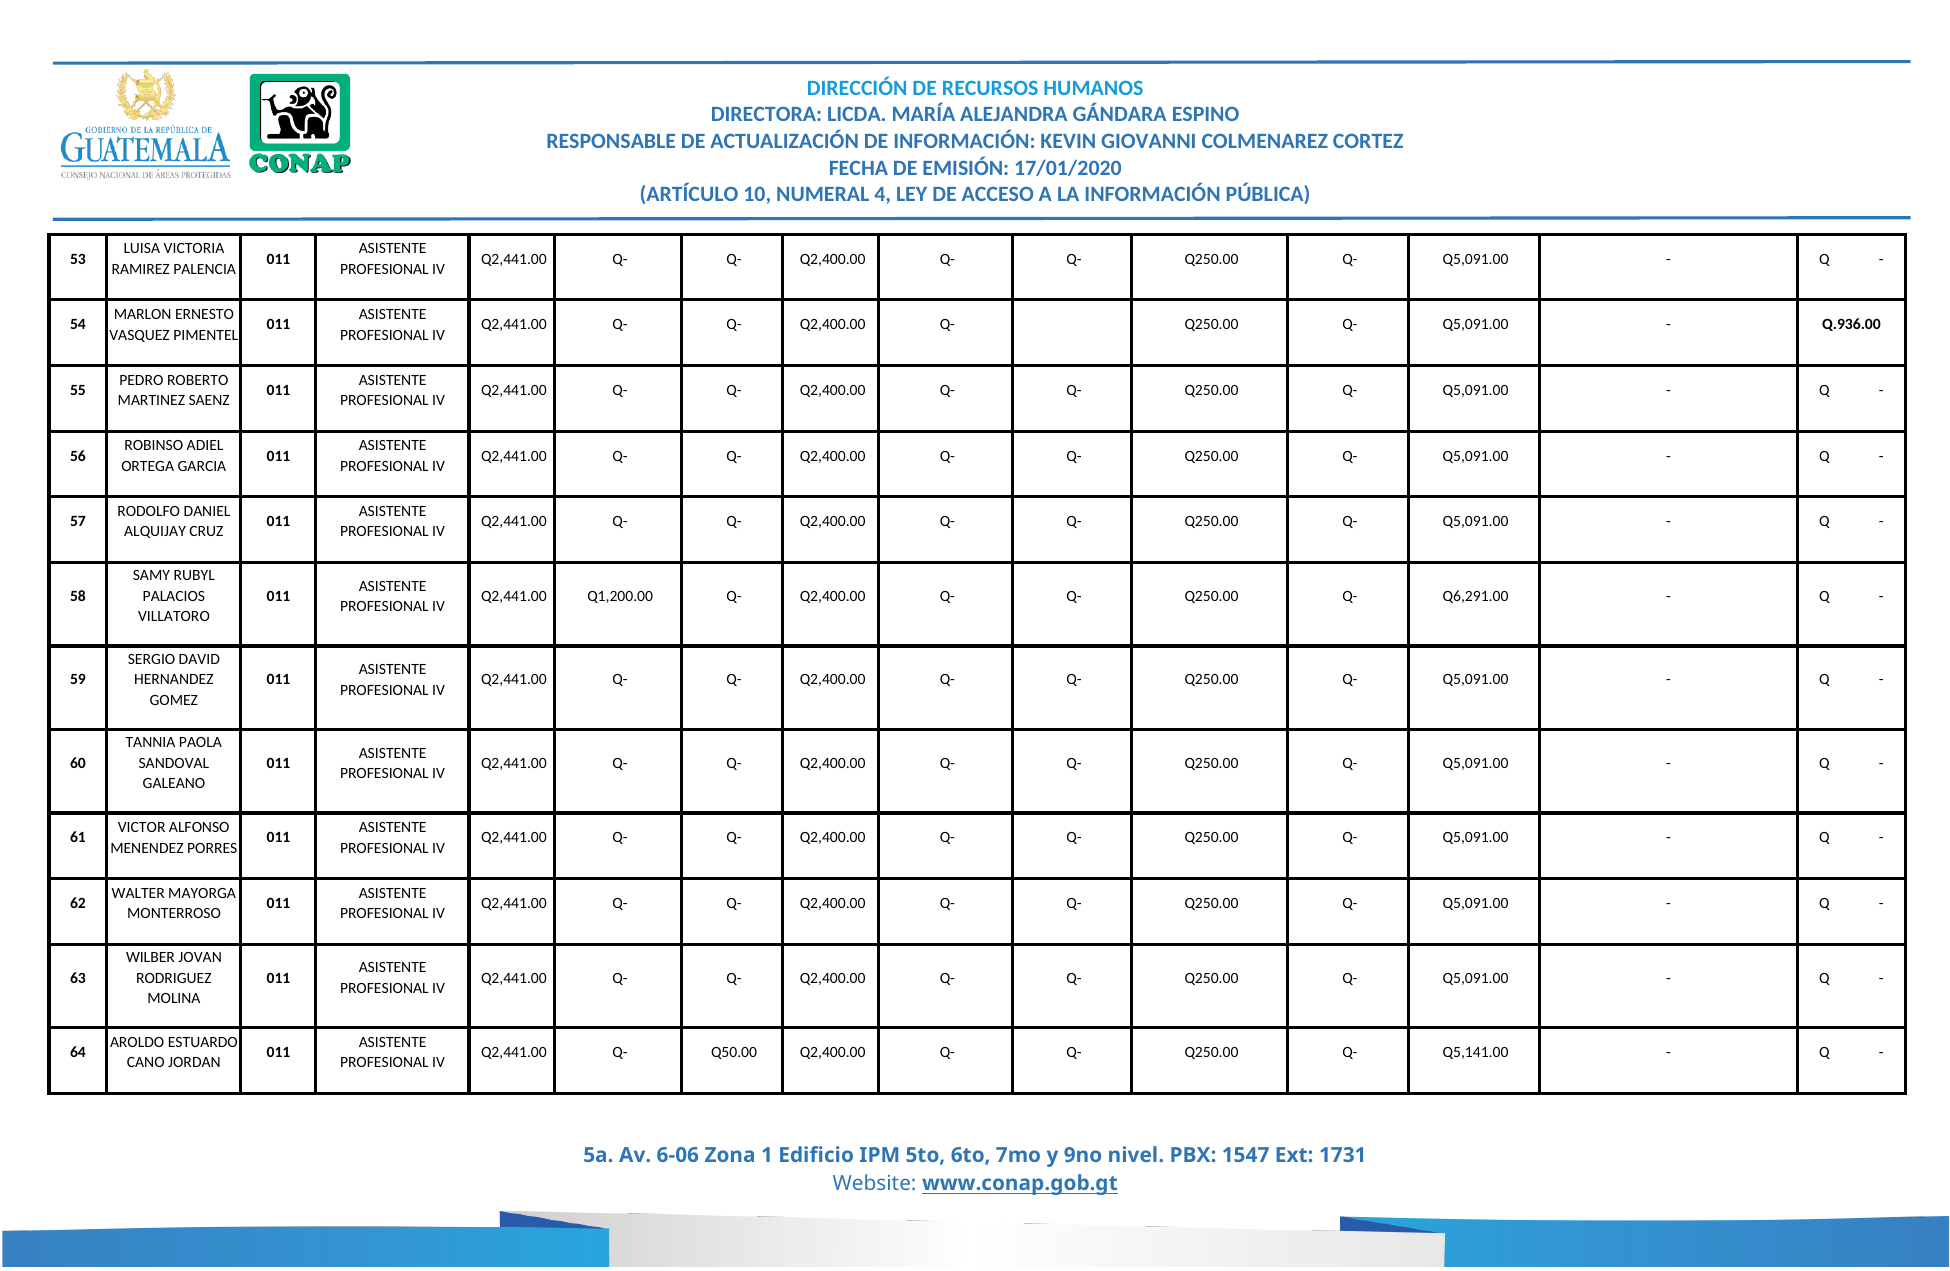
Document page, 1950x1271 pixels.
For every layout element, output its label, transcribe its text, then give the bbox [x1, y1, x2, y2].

table_cell Q2,441.00 [471, 498, 553, 561]
table_cell TANNIA PAOLA SANDOVAL GALEANO [108, 731, 239, 811]
table_cell Q- [1289, 946, 1407, 1026]
table_cell Q5,091.00 [1410, 946, 1538, 1026]
table_cell Q5,091.00 [1410, 731, 1538, 811]
table_cell 64 [51, 1029, 105, 1092]
table_cell Q2,400.00 [784, 815, 877, 877]
table_cell [1014, 301, 1130, 364]
table_cell Q250.00 [1133, 946, 1286, 1026]
table_cell Q - [1799, 731, 1904, 811]
table_cell - [1541, 498, 1796, 561]
table_cell MARLON ERNESTO VASQUEZ PIMENTEL [108, 301, 239, 364]
table_cell Q2,400.00 [784, 648, 877, 728]
table_cell VICTOR ALFONSO MENENDEZ PORRES [108, 815, 239, 877]
table_cell Q- [880, 236, 1011, 298]
table_cell 61 [51, 815, 105, 877]
table_cell - [1541, 1029, 1796, 1092]
table_cell ASISTENTE PROFESIONAL IV [317, 648, 467, 728]
table_cell Q- [683, 433, 781, 495]
table_cell Q- [1014, 648, 1130, 728]
table_cell Q- [1014, 946, 1130, 1026]
table_cell ASISTENTE PROFESIONAL IV [317, 815, 467, 877]
table_cell Q250.00 [1133, 880, 1286, 943]
table_cell Q- [683, 731, 781, 811]
table_cell SERGIO DAVID HERNANDEZ GOMEZ [108, 648, 239, 728]
table_cell - [1541, 731, 1796, 811]
table_cell Q- [1289, 301, 1407, 364]
table_cell Q- [880, 648, 1011, 728]
table_cell Q250.00 [1133, 367, 1286, 429]
table_cell Q2,441.00 [471, 946, 553, 1026]
table_cell Q- [1289, 731, 1407, 811]
table_cell Q250.00 [1133, 236, 1286, 298]
table_cell Q250.00 [1133, 1029, 1286, 1092]
table_cell 011 [242, 815, 314, 877]
table_cell - [1541, 946, 1796, 1026]
table_cell Q- [880, 498, 1011, 561]
table_cell Q5,091.00 [1410, 367, 1538, 429]
table_cell Q - [1799, 1029, 1904, 1092]
table_cell Q1,200.00 [556, 564, 680, 644]
table_cell 55 [51, 367, 105, 429]
table_cell Q- [1289, 1029, 1407, 1092]
table_cell - [1541, 564, 1796, 644]
table_cell RODOLFO DANIEL ALQUIJAY CRUZ [108, 498, 239, 561]
picture [2, 1200, 1950, 1267]
table_cell Q- [1014, 433, 1130, 495]
table_cell Q- [683, 946, 781, 1026]
table_cell Q- [556, 648, 680, 728]
table_cell Q2,441.00 [471, 731, 553, 811]
table_cell Q- [683, 498, 781, 561]
table_cell ASISTENTE PROFESIONAL IV [317, 236, 467, 298]
table_cell Q6,291.00 [1410, 564, 1538, 644]
table_cell Q2,400.00 [784, 498, 877, 561]
table_cell Q- [1289, 236, 1407, 298]
table_cell - [1541, 367, 1796, 429]
table_cell Q- [880, 731, 1011, 811]
table_cell Q- [880, 1029, 1011, 1092]
table_cell Q- [556, 946, 680, 1026]
table_cell Q- [880, 301, 1011, 364]
table_cell Q2,400.00 [784, 731, 877, 811]
table_cell Q5,091.00 [1410, 498, 1538, 561]
table_cell Q- [880, 880, 1011, 943]
table_cell - [1541, 433, 1796, 495]
table_cell - [1541, 880, 1796, 943]
table_cell Q- [880, 564, 1011, 644]
table_cell Q- [556, 815, 680, 877]
table_cell LUISA VICTORIA RAMIREZ PALENCIA [108, 236, 239, 298]
table_cell Q2,400.00 [784, 433, 877, 495]
table_cell ASISTENTE PROFESIONAL IV [317, 301, 467, 364]
table_cell Q2,400.00 [784, 301, 877, 364]
table_cell Q- [1014, 236, 1130, 298]
table_cell Q- [1014, 498, 1130, 561]
table_cell ASISTENTE PROFESIONAL IV [317, 433, 467, 495]
table_cell Q2,400.00 [784, 367, 877, 429]
table_cell 56 [51, 433, 105, 495]
table_cell Q5,091.00 [1410, 648, 1538, 728]
table_cell Q- [1289, 433, 1407, 495]
table_cell 011 [242, 367, 314, 429]
table_cell Q- [880, 815, 1011, 877]
table_cell 011 [242, 498, 314, 561]
table_cell ASISTENTE PROFESIONAL IV [317, 880, 467, 943]
table_cell 54 [51, 301, 105, 364]
table_cell Q250.00 [1133, 815, 1286, 877]
table_cell Q- [1014, 1029, 1130, 1092]
table_cell Q2,441.00 [471, 301, 553, 364]
table_cell Q2,441.00 [471, 815, 553, 877]
table_cell Q.936.00 [1799, 301, 1904, 364]
table_cell Q- [556, 433, 680, 495]
table_cell WALTER MAYORGA MONTERROSO [108, 880, 239, 943]
table_cell Q50.00 [683, 1029, 781, 1092]
table_cell Q- [683, 564, 781, 644]
table_cell Q5,091.00 [1410, 433, 1538, 495]
table_cell AROLDO ESTUARDO CANO JORDAN [108, 1029, 239, 1092]
table_cell Q2,441.00 [471, 880, 553, 943]
table_cell ASISTENTE PROFESIONAL IV [317, 367, 467, 429]
table_cell Q2,441.00 [471, 433, 553, 495]
table_cell 011 [242, 301, 314, 364]
table_cell ASISTENTE PROFESIONAL IV [317, 731, 467, 811]
table_cell Q5,091.00 [1410, 880, 1538, 943]
table_cell Q- [1014, 731, 1130, 811]
table_cell Q- [683, 301, 781, 364]
table_cell 011 [242, 731, 314, 811]
table_cell SAMY RUBYL PALACIOS VILLATORO [108, 564, 239, 644]
table_cell Q- [880, 433, 1011, 495]
table_cell 63 [51, 946, 105, 1026]
table_cell Q2,400.00 [784, 880, 877, 943]
table_cell - [1541, 236, 1796, 298]
table_cell 58 [51, 564, 105, 644]
table_cell 011 [242, 648, 314, 728]
table_cell Q250.00 [1133, 498, 1286, 561]
table_cell Q250.00 [1133, 433, 1286, 495]
table_cell ASISTENTE PROFESIONAL IV [317, 498, 467, 561]
table_cell Q - [1799, 880, 1904, 943]
picture [44, 59, 360, 206]
table_cell Q- [683, 815, 781, 877]
table_cell Q- [683, 880, 781, 943]
table_cell Q- [556, 301, 680, 364]
table_cell Q250.00 [1133, 564, 1286, 644]
table_cell Q - [1799, 815, 1904, 877]
table_cell Q2,441.00 [471, 564, 553, 644]
table_cell ROBINSO ADIEL ORTEGA GARCIA [108, 433, 239, 495]
table_cell Q2,400.00 [784, 236, 877, 298]
table_cell 62 [51, 880, 105, 943]
table_cell ASISTENTE PROFESIONAL IV [317, 946, 467, 1026]
table_cell PEDRO ROBERTO MARTINEZ SAENZ [108, 367, 239, 429]
table_cell Q- [556, 236, 680, 298]
table_cell 011 [242, 880, 314, 943]
table_cell 011 [242, 564, 314, 644]
table_cell ASISTENTE PROFESIONAL IV [317, 564, 467, 644]
table_cell 011 [242, 946, 314, 1026]
table_cell Q- [683, 236, 781, 298]
table_cell - [1541, 815, 1796, 877]
table_cell Q- [556, 731, 680, 811]
table_cell Q- [1289, 367, 1407, 429]
table_cell Q- [1014, 815, 1130, 877]
table_cell Q5,141.00 [1410, 1029, 1538, 1092]
table_cell Q- [556, 367, 680, 429]
table_cell 011 [242, 1029, 314, 1092]
table_cell Q250.00 [1133, 648, 1286, 728]
table_cell Q - [1799, 498, 1904, 561]
table_cell Q- [683, 648, 781, 728]
table_cell 011 [242, 433, 314, 495]
table_cell 59 [51, 648, 105, 728]
table_cell Q2,441.00 [471, 1029, 553, 1092]
table_cell Q- [556, 1029, 680, 1092]
table_cell Q2,400.00 [784, 564, 877, 644]
table_cell Q- [880, 946, 1011, 1026]
table_cell Q- [1014, 564, 1130, 644]
table_cell Q2,441.00 [471, 236, 553, 298]
table_cell Q - [1799, 433, 1904, 495]
table_cell Q - [1799, 564, 1904, 644]
table_cell ASISTENTE PROFESIONAL IV [317, 1029, 467, 1092]
table_cell 011 [242, 236, 314, 298]
table_cell Q - [1799, 236, 1904, 298]
table_cell Q - [1799, 946, 1904, 1026]
table_cell Q- [556, 880, 680, 943]
table_cell - [1541, 648, 1796, 728]
table_cell Q2,400.00 [784, 946, 877, 1026]
table_cell 60 [51, 731, 105, 811]
table_cell 53 [51, 236, 105, 298]
table_cell Q5,091.00 [1410, 236, 1538, 298]
table_cell Q2,400.00 [784, 1029, 877, 1092]
table_cell Q - [1799, 367, 1904, 429]
table_cell Q - [1799, 648, 1904, 728]
table_cell Q- [880, 367, 1011, 429]
table_cell Q2,441.00 [471, 648, 553, 728]
table_cell Q- [1289, 815, 1407, 877]
table_cell Q- [556, 498, 680, 561]
table_cell Q250.00 [1133, 301, 1286, 364]
table_cell Q- [1014, 367, 1130, 429]
table_cell Q- [683, 367, 781, 429]
table_cell Q- [1289, 880, 1407, 943]
table_cell - [1541, 301, 1796, 364]
table_cell Q- [1289, 648, 1407, 728]
table_cell Q2,441.00 [471, 367, 553, 429]
table_cell 57 [51, 498, 105, 561]
table_cell Q5,091.00 [1410, 815, 1538, 877]
table_cell WILBER JOVAN RODRIGUEZ MOLINA [108, 946, 239, 1026]
table_cell Q- [1289, 498, 1407, 561]
table_cell Q- [1014, 880, 1130, 943]
table_cell Q- [1289, 564, 1407, 644]
table_cell Q5,091.00 [1410, 301, 1538, 364]
table_cell Q250.00 [1133, 731, 1286, 811]
